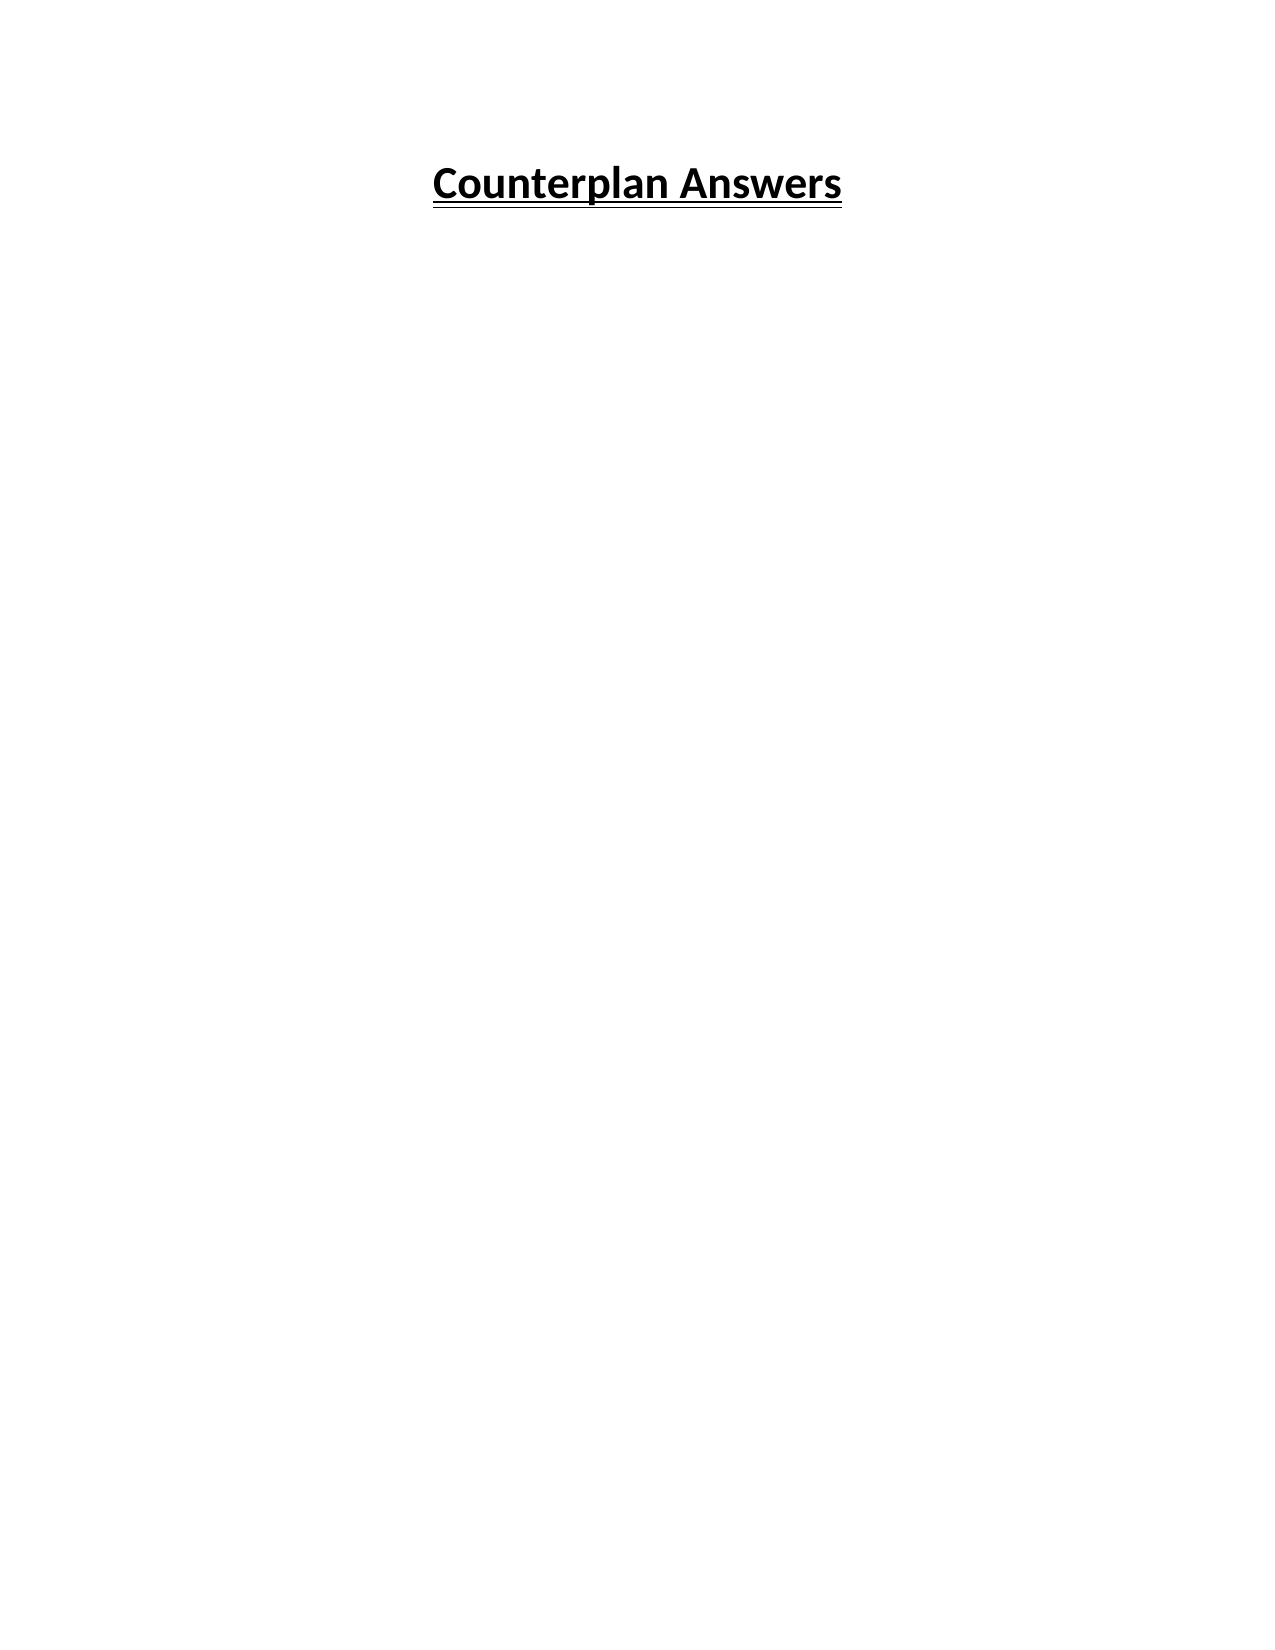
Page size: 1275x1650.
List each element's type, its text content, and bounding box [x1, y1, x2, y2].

subtitle Counterplan Answers [187, 154, 1087, 210]
